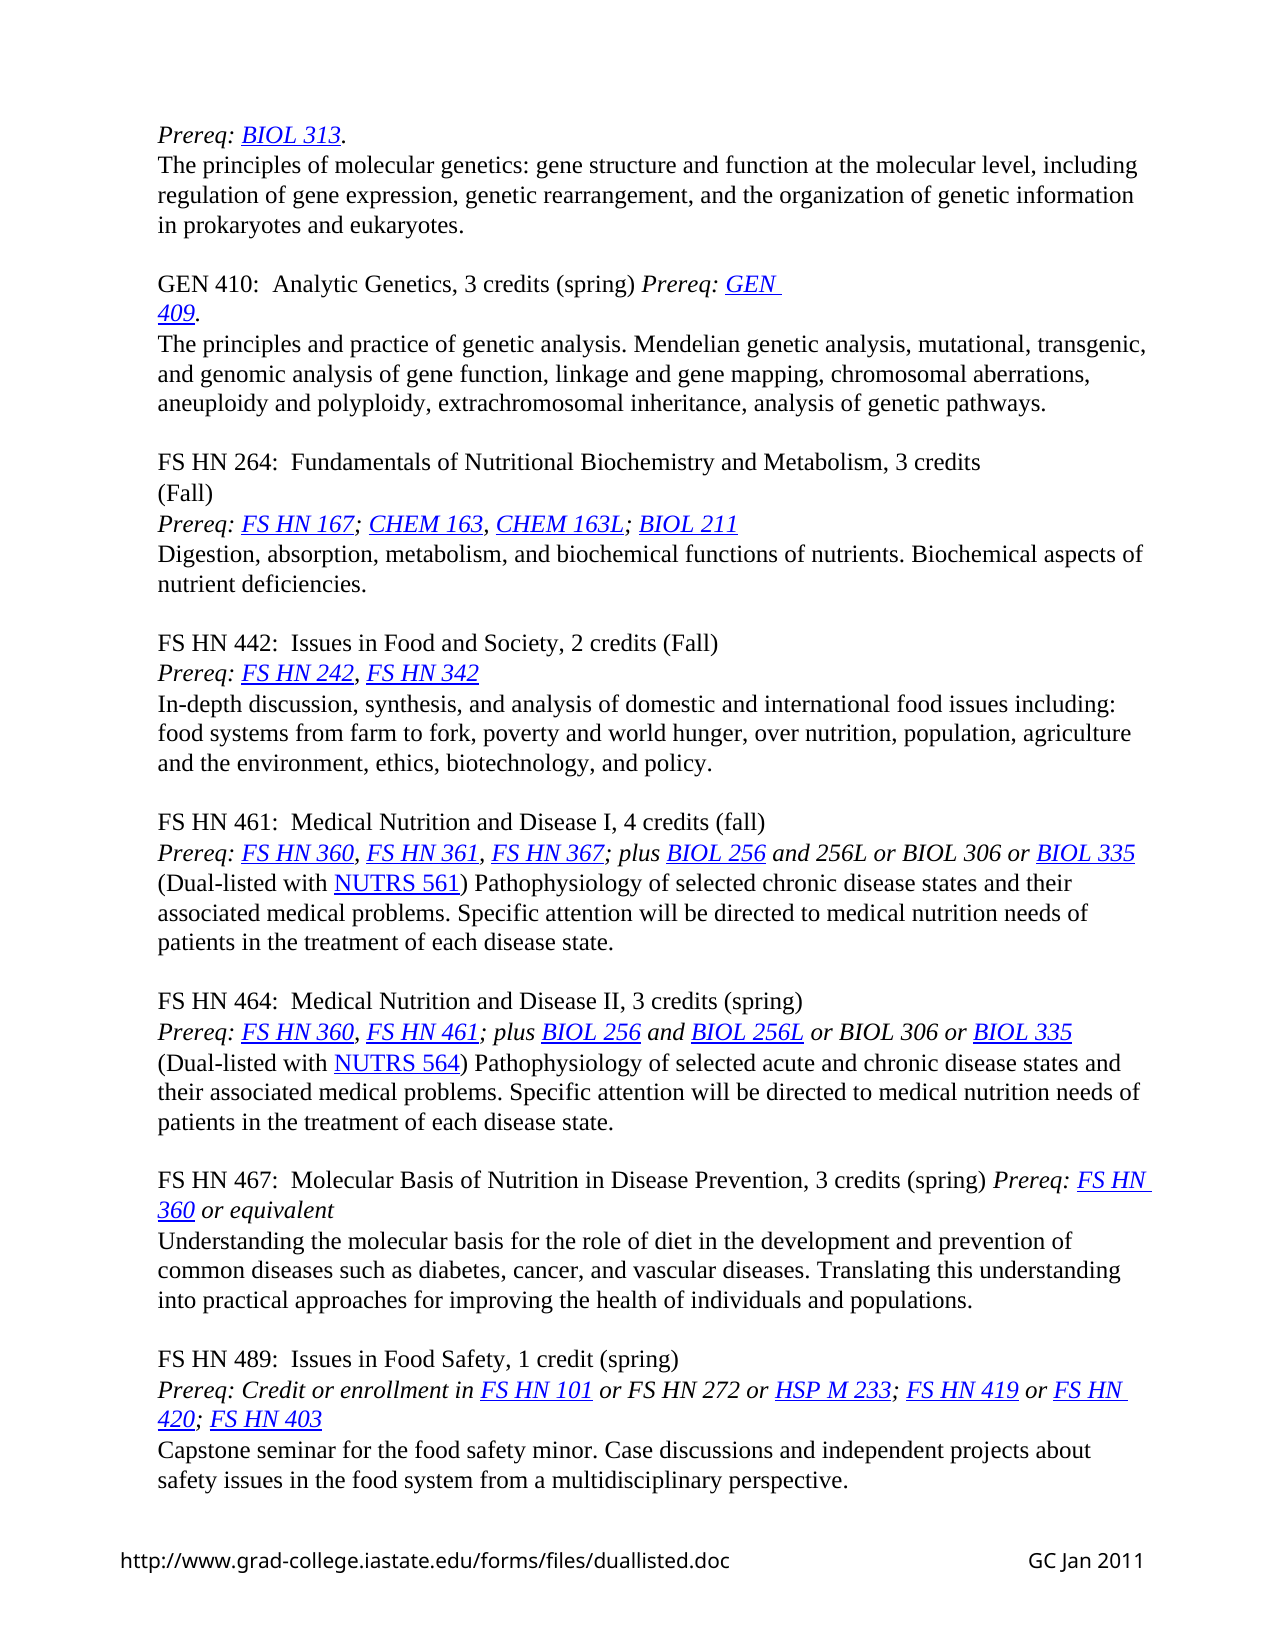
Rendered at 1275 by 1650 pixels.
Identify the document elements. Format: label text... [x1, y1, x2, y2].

text FS HN 464: Medical Nutrition and Disease II, 3 credits (spring) [157, 986, 1155, 1015]
text FS HN 264: Fundamentals of Nutritional Biochemistry and Metabolism, 3 credits [157, 447, 1155, 476]
text (Dual-listed with NUTRS 564) Pathophysiology of selected acute and chronic disease states and their associated medical problems. Specific attention will be directed to medical nutrition needs of patients in the treatment of each disease state. [157, 1048, 1148, 1136]
text In-depth discussion, synthesis, and analysis of domestic and international food issues including: food systems from farm to fork, poverty and world hunger, over nutrition, population, agriculture and the environment, ethics, biotechnology, and policy. [157, 689, 1148, 777]
text Prereq: FS HN 167; CHEM 163, CHEM 163L; BIOL 211 [157, 509, 1106, 537]
text Digestion, absorption, metabolism, and biochemical functions of nutrients. Biochemical aspects of nutrient deficiencies. [157, 539, 1148, 597]
text (Dual-listed with NUTRS 561) Pathophysiology of selected chronic disease states and their associated medical problems. Specific attention will be directed to medical nutrition needs of patients in the treatment of each disease state. [157, 868, 1148, 956]
text Capstone seminar for the food safety minor. Case discussions and independent projects about safety issues in the food system from a multidisciplinary perspective. [157, 1435, 1148, 1493]
text The principles of molecular genetics: gene structure and function at the molecular level, including regulation of gene expression, genetic rearrangement, and the organization of genetic information in prokaryotes and eukaryotes. [157, 151, 1148, 238]
text Prereq: FS HN 360, FS HN 461; plus BIOL 256 and BIOL 256L or BIOL 306 or BIOL 335 [157, 1017, 1106, 1046]
text Understanding the molecular basis for the role of diet in the development and prevention of common diseases such as diabetes, cancer, and vascular diseases. Translating this understanding into practical approaches for improving the health of individuals and populations. [157, 1226, 1148, 1314]
text GEN 410: Analytic Genetics, 3 credits (spring) Prereq: GEN 409. [157, 269, 814, 327]
text The principles and practice of genetic analysis. Mendelian genetic analysis, mutational, transgenic, and genomic analysis of gene function, linkage and gene mapping, chromosomal aberrations, aneuploidy and polyploidy, extrachromosomal inheritance, analysis of genetic pathways. [157, 329, 1148, 417]
text Prereq: FS HN 242, FS HN 342 [157, 658, 1106, 687]
text FS HN 489: Issues in Food Safety, 1 credit (spring) [157, 1344, 1155, 1373]
text (Fall) [157, 478, 1155, 507]
text FS HN 467: Molecular Basis of Nutrition in Disease Prevention, 3 credits (spring) Prereq: FS HN 360 or equivalent [157, 1166, 1155, 1224]
text Prereq: BIOL 313. [157, 120, 1155, 149]
subtitle Prereq: FS HN 360, FS HN 361, FS HN 367; plus BIOL 256 and 256L or BIOL 306 or BIOL 335 [157, 838, 1155, 866]
text FS HN 461: Medical Nutrition and Disease I, 4 credits (fall) [157, 807, 1155, 836]
subtitle Prereq: Credit or enrollment in FS HN 101 or FS HN 272 or HSP M 233; FS HN 419 or FS HN 420; FS HN 403 [157, 1375, 1155, 1433]
text FS HN 442: Issues in Food and Society, 2 credits (Fall) [157, 628, 1155, 656]
